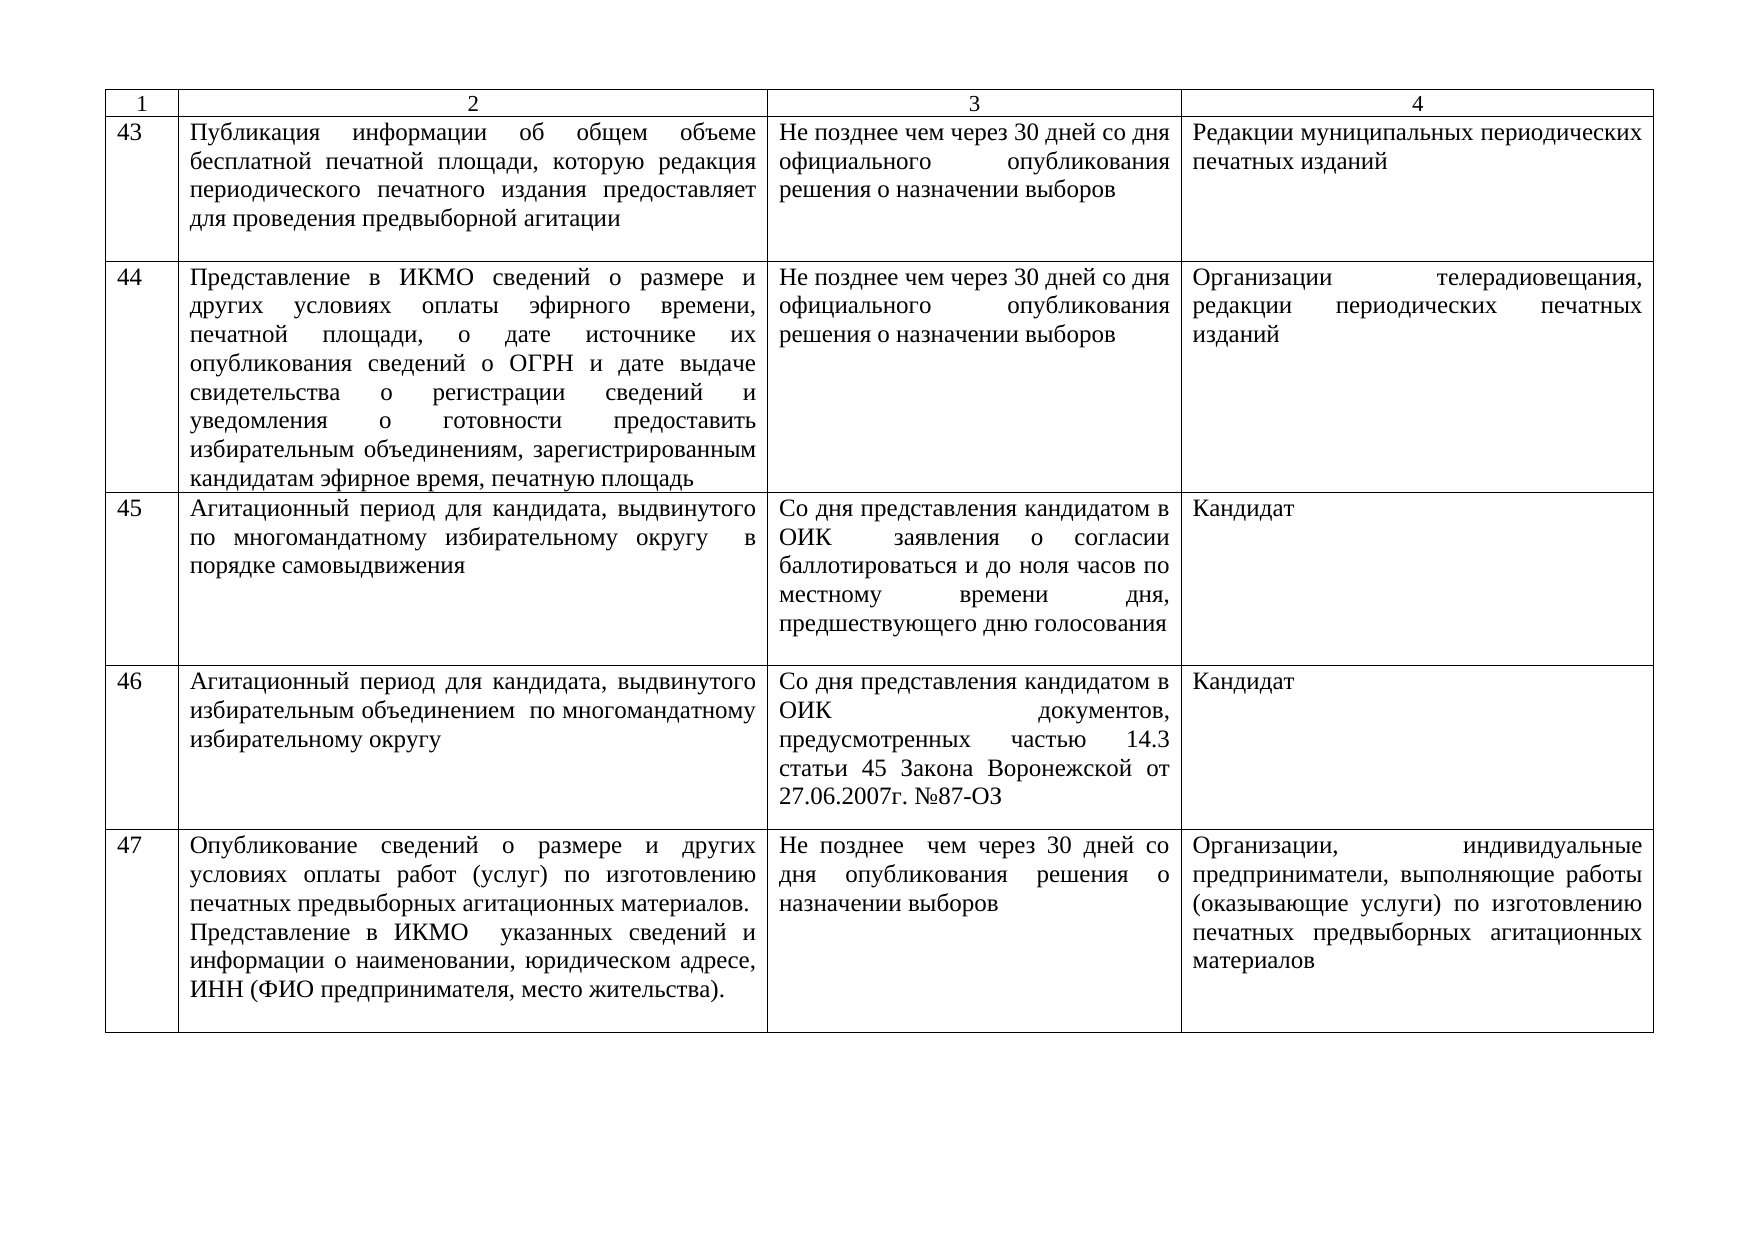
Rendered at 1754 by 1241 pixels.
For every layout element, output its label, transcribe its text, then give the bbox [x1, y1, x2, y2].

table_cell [768, 117, 1181, 261]
table_cell Со дня представления кандидатом в ОИК документов, предусмотренных частью 14.3 статьи 45 Закона Воронежской от 27.06.2007г. №87-ОЗ [768, 666, 1181, 829]
table_header 1 [106, 90, 178, 116]
table_header 4 [1182, 90, 1653, 116]
table_cell Организации, индивидуальные предприниматели, выполняющие работы (оказывающие услуги) по изготовлению печатных предвыборных агитационных материалов [1182, 830, 1653, 1032]
table_cell Не позднее чем через 30 дней со дня официального опубликования решения о назначении выборов [768, 262, 1181, 492]
table_cell 44 [106, 262, 178, 492]
table_cell 46 [106, 666, 178, 829]
table_cell Представление в ИКМО сведений о размере и других условиях оплаты эфирного времени, печатной площади, о дате источнике их опубликования сведений о ОГРН и дате выдаче свидетельства о регистрации сведений и уведомления о готовности предоставить избирательным объединениям, зарегистрированным кандидатам эфирное время, печатную площадь [179, 262, 767, 492]
table_cell Редакции муниципальных периодических печатных изданий [1182, 117, 1653, 261]
table_header 3 [768, 90, 1181, 116]
table_cell 45 [106, 493, 178, 665]
table_header 2 [179, 90, 767, 116]
table_cell Кандидат [1182, 493, 1653, 665]
table_cell Публикация информации об общем объеме бесплатной печатной площади, которую редакция периодического печатного издания предоставляет для проведения предвыборной агитации [179, 117, 767, 261]
table_cell Организации телерадиовещания, редакции периодических печатных изданий [1182, 262, 1653, 492]
table_cell 43 [106, 117, 178, 261]
table_cell Кандидат [1182, 666, 1653, 829]
table_cell Опубликование сведений о размере и других условиях оплаты работ (услуг) по изготовлению печатных предвыборных агитационных материалов. Представление в ИКМО указанных сведений и информации о наименовании, юридическом адресе, ИНН (ФИО предпринимателя, место жительства). [179, 830, 767, 1032]
table_cell Со дня представления кандидатом в ОИК заявления о согласии баллотироваться и до ноля часов по местному времени дня, предшествующего дню голосования [768, 493, 1181, 665]
table_cell Агитационный период для кандидата, выдвинутого избирательным объединением по многомандатному избирательному округу [179, 666, 767, 829]
table_cell Не позднее чем через 30 дней со дня опубликования решения о назначении выборов [768, 830, 1181, 1032]
table_cell 47 [106, 830, 178, 1032]
table_cell Агитационный период для кандидата, выдвинутого по многомандатному избирательному округу в порядке самовыдвижения [179, 493, 767, 665]
